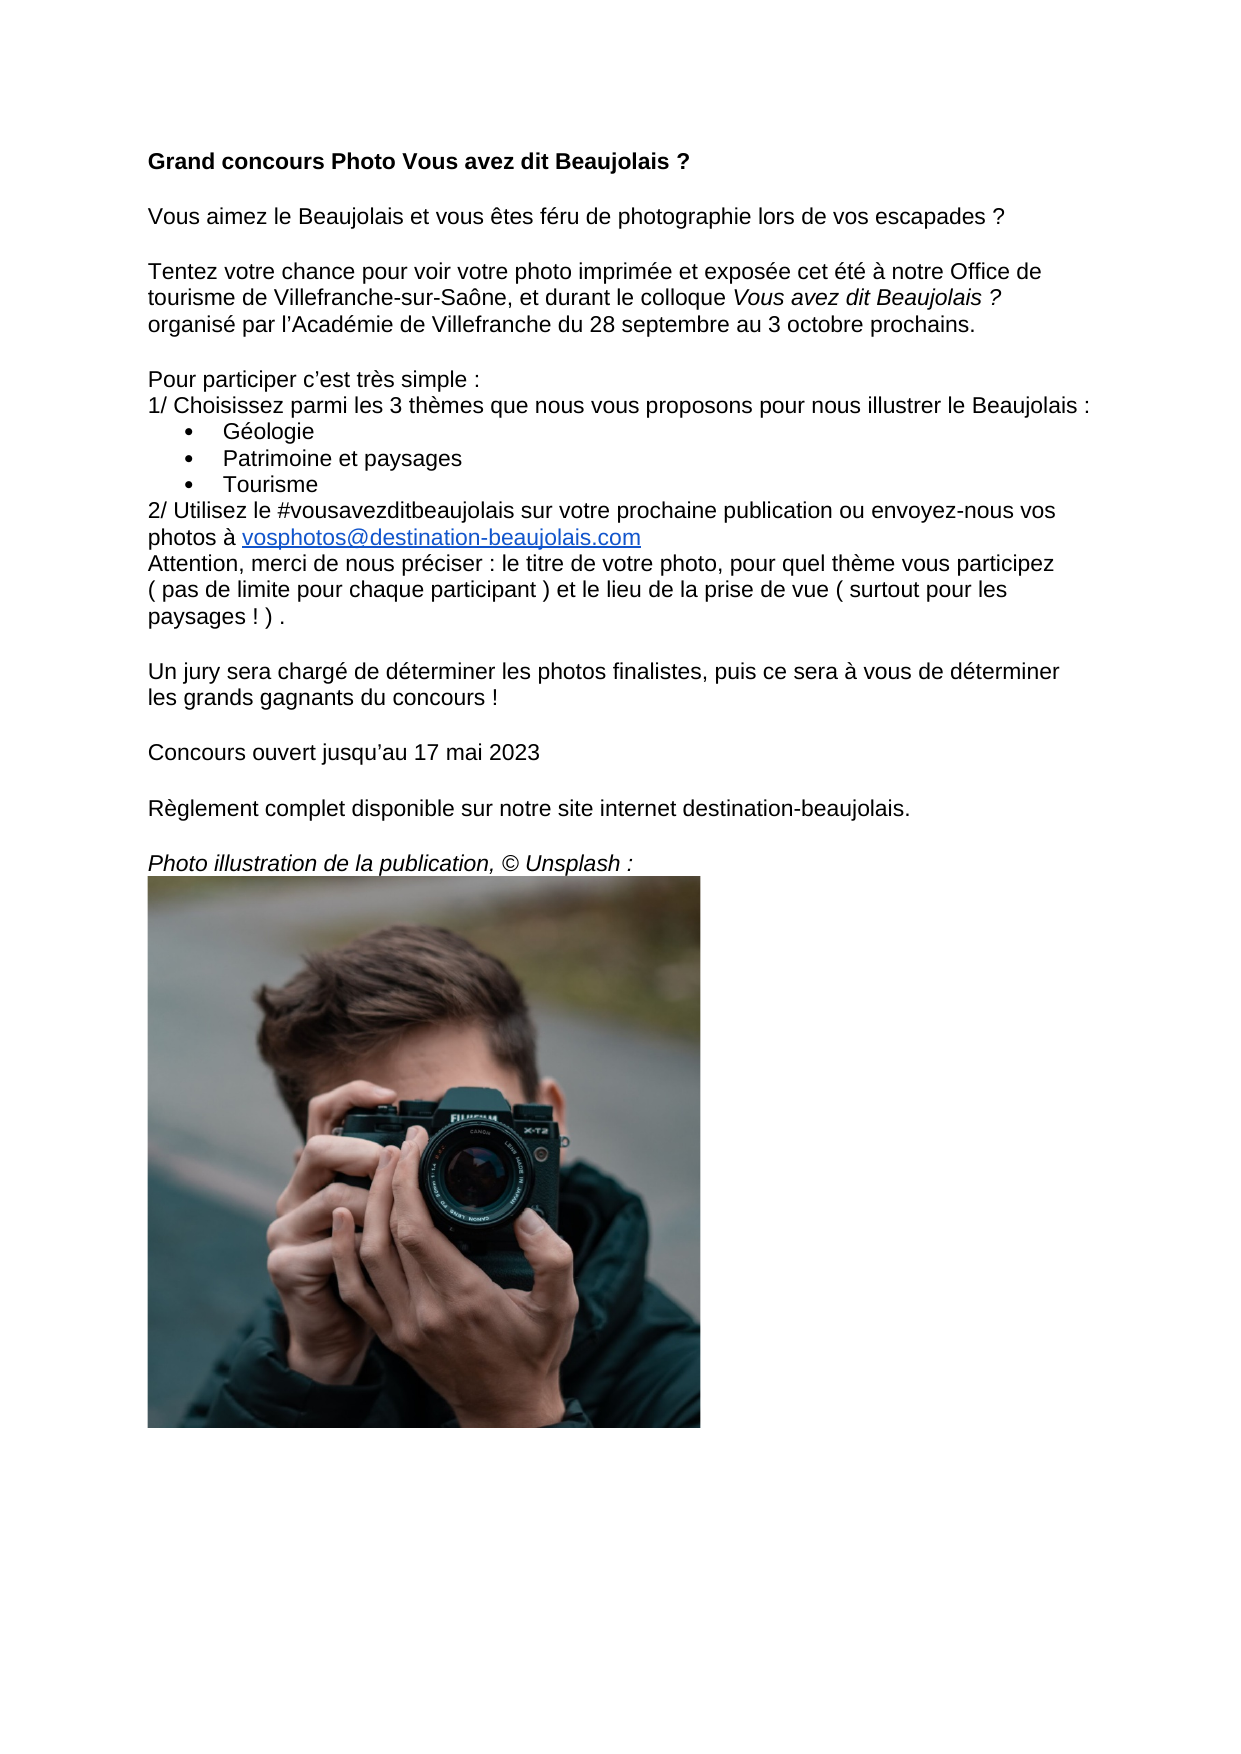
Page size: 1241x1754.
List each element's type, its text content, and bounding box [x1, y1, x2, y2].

text Tentez votre chance pour voir votre photo imprimée et exposée cet été à notre Office de tourisme de Villefranche-sur-Saône, et durant le colloque Vous avez dit Beaujolais ? organisé par l’Académie de Villefranche du 28 septembre au 3 octobre prochains. [148, 258, 1093, 337]
picture [147, 876, 701, 1428]
text Attention, merci de nous préciser : le titre de votre photo, pour quel thème vous participez ( pas de limite pour chaque participant ) et le lieu de la prise de vue ( surtout pour les paysages ! ) . [148, 550, 1093, 629]
text Pour participer c’est très simple : [148, 366, 1093, 392]
text Vous aimez le Beaujolais et vous êtes féru de photographie lors de vos escapades ? [148, 203, 1093, 229]
list Patrimoine et paysages [185, 445, 1093, 471]
text Un jury sera chargé de déterminer les photos finalistes, puis ce sera à vous de déterminer les grands gagnants du concours ! [148, 658, 1093, 711]
text Règlement complet disponible sur notre site internet destination-beaujolais. [148, 794, 1093, 821]
text 2/ Utilisez le #vousavezditbeaujolais sur votre prochaine publication ou envoyez-nous vos photos à vosphotos@destination-beaujolais.com [148, 497, 1093, 550]
list Géologie [185, 418, 1093, 445]
text Concours ouvert jusqu’au 17 mai 2023 [148, 739, 1093, 766]
text Grand concours Photo Vous avez dit Beaujolais ? [148, 148, 1093, 174]
text Photo illustration de la publication, © Unsplash : [148, 849, 1093, 876]
list Tourisme [185, 471, 1093, 497]
text 1/ Choisissez parmi les 3 thèmes que nous vous proposons pour nous illustrer le Beaujolais : [148, 392, 1093, 418]
